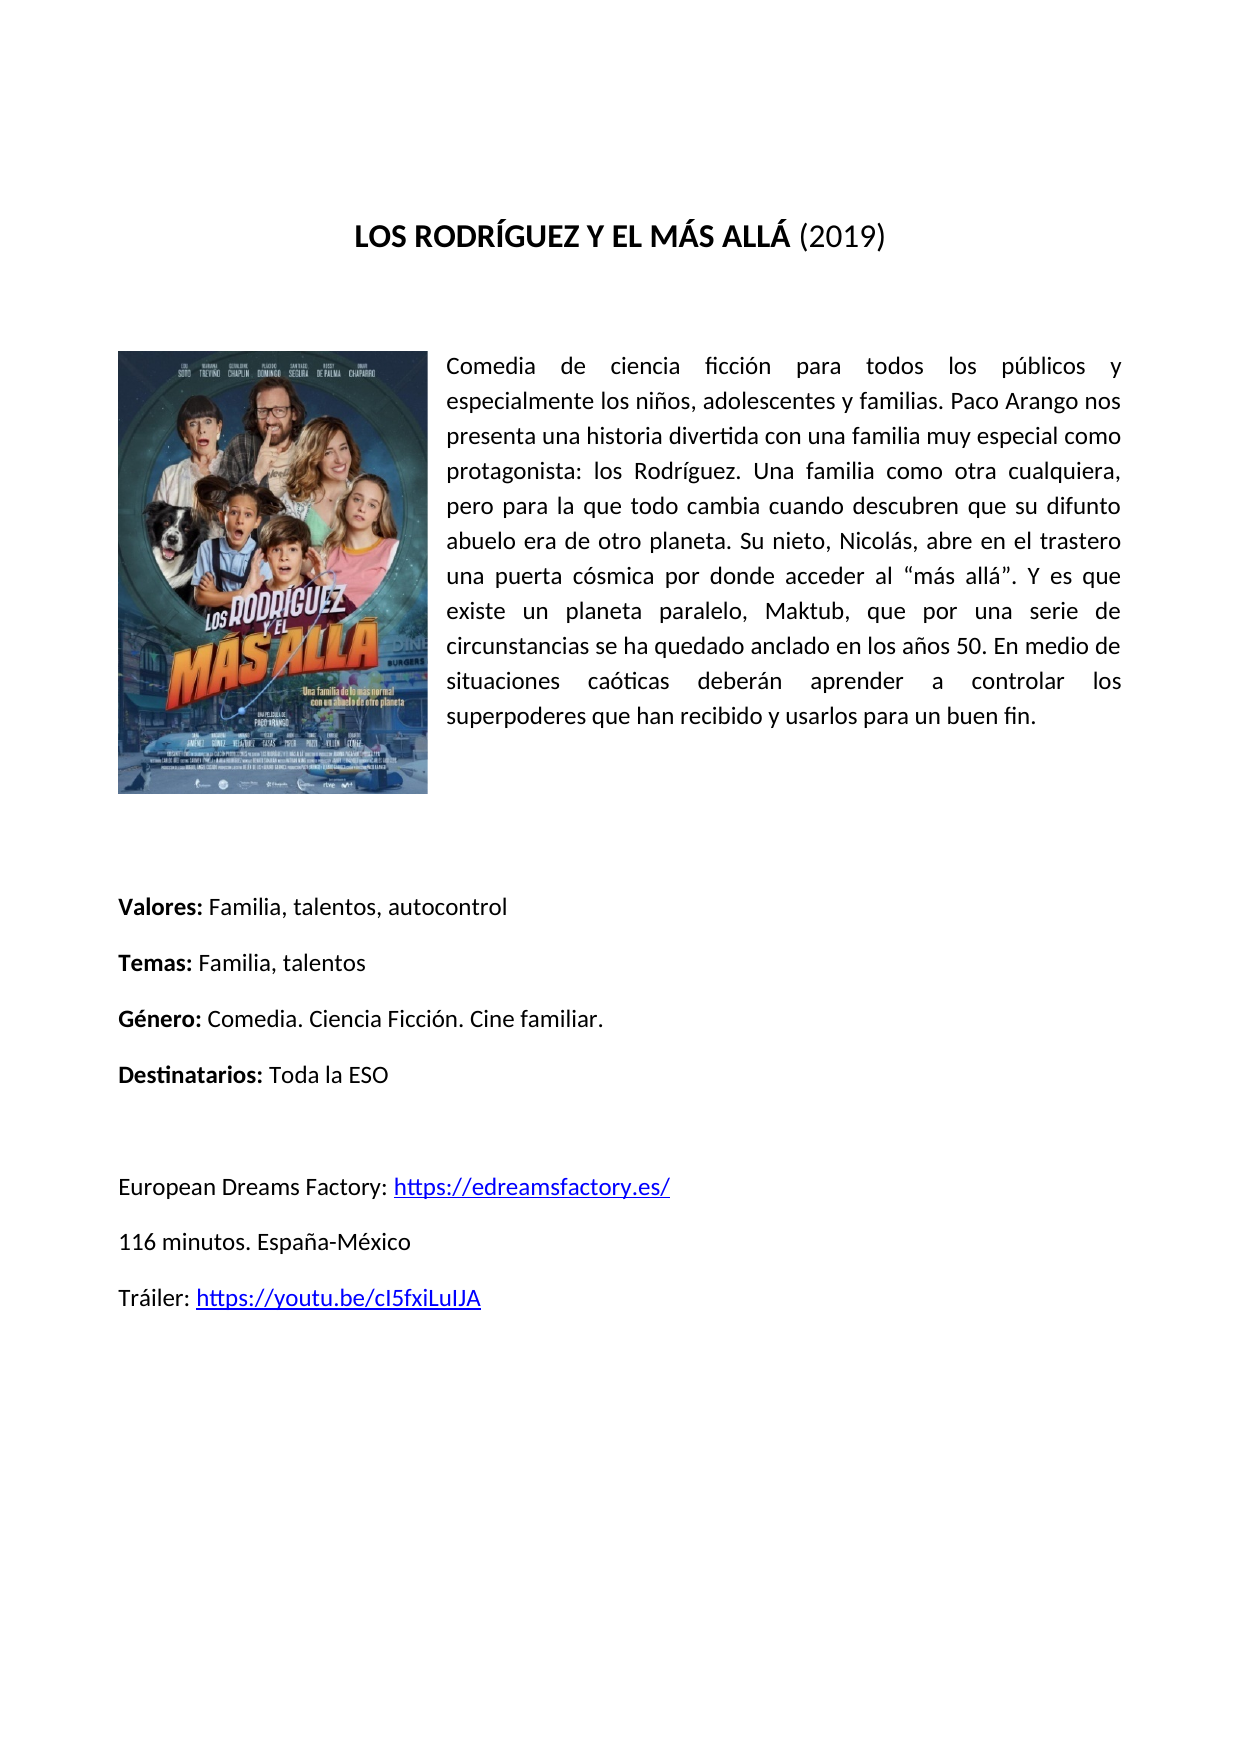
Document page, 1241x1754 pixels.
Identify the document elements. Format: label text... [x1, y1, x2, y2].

text European Dreams Factory: https://edreamsfactory.es/ [118, 1171, 1122, 1201]
text Género: Comedia. Ciencia Ficción. Cine familiar. [118, 1003, 1122, 1034]
text 116 minutos. España-México [118, 1227, 1122, 1257]
picture [118, 351, 428, 794]
text Comedia de ciencia ficción para todos los públicos y especialmente los niños, adolescentes y familias. Paco Arango nos presenta una historia divertida con una familia muy especial como protagonista: los Rodríguez. Una familia como otra cualquiera, pero para la que todo cambia cuando descubren que su difunto abuelo era de otro planeta. Su nieto, Nicolás, abre en el trastero una puerta cósmica por donde acceder al “más allá”. Y es que existe un planeta paralelo, Maktub, que por una serie de circunstancias se ha quedado anclado en los años 50. En medio de situaciones caóticas deberán aprender a controlar los superpoderes que han recibido y usarlos para un buen fin. [428, 351, 1122, 731]
text Temas: Familia, talentos [118, 947, 1122, 978]
text Destinatarios: Toda la ESO [118, 1059, 1122, 1089]
text Valores: Familia, talentos, autocontrol [118, 892, 1122, 922]
text LOS RODRÍGUEZ Y EL MÁS ALLÁ (2019) [118, 215, 1122, 256]
text Tráiler: https://youtu.be/cI5fxiLuIJA [118, 1282, 1122, 1313]
